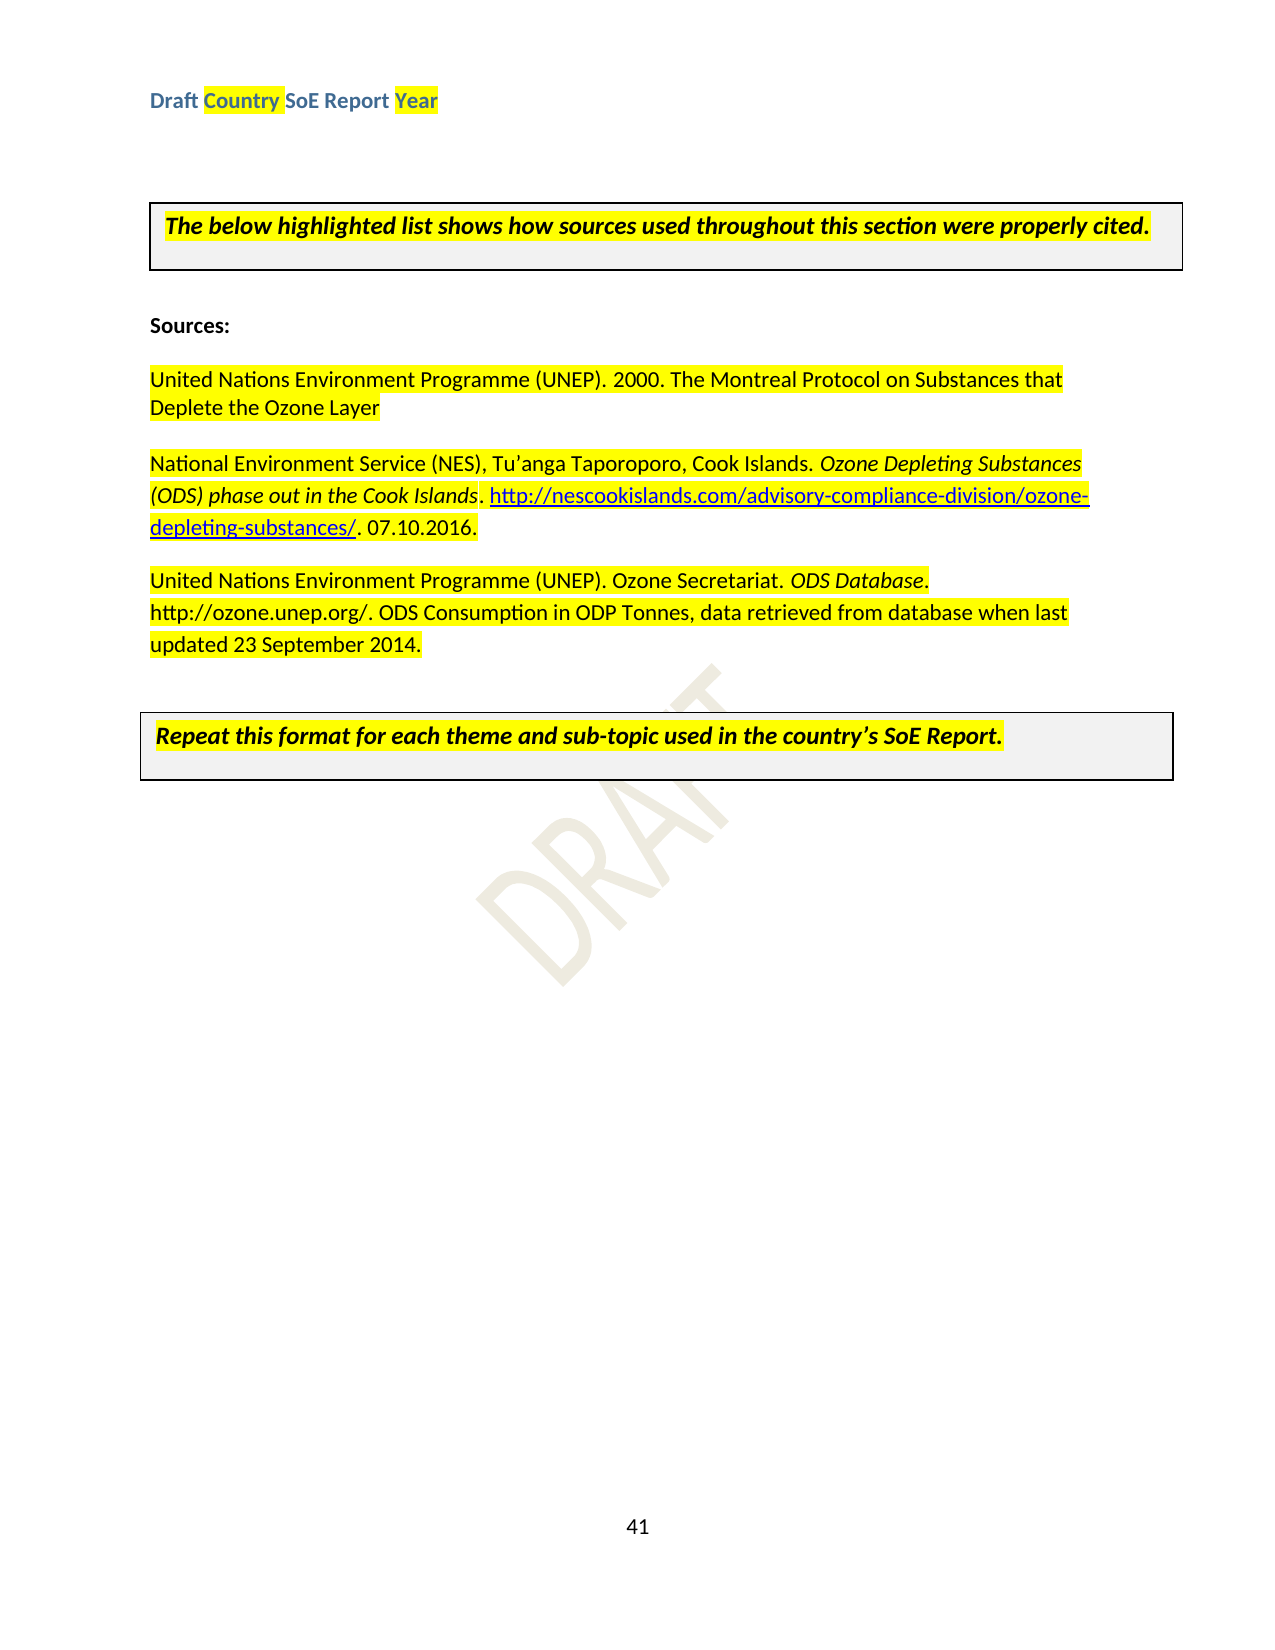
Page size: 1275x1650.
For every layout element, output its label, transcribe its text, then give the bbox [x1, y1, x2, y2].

text United Nations Environment Programme (UNEP). Ozone Secretariat. ODS Database. http://ozone.unep.org/. ODS Consumption in ODP Tonnes, data retrieved from database when last updated 23 September 2014. [150, 566, 1125, 658]
text National Environment Service (NES), Tu’anga Taporoporo, Cook Islands. Ozone Depleting Substances (ODS) phase out in the Cook Islands. http://nescookislands.com/advisory-compliance-division/ozone-depleting-substances/. 07.10.2016. [150, 449, 1125, 541]
text United Nations Environment Programme (UNEP). 2000. The Montreal Protocol on Substances that Deplete the Ozone Layer [380, 365, 1125, 421]
text Sources: [150, 271, 1125, 340]
